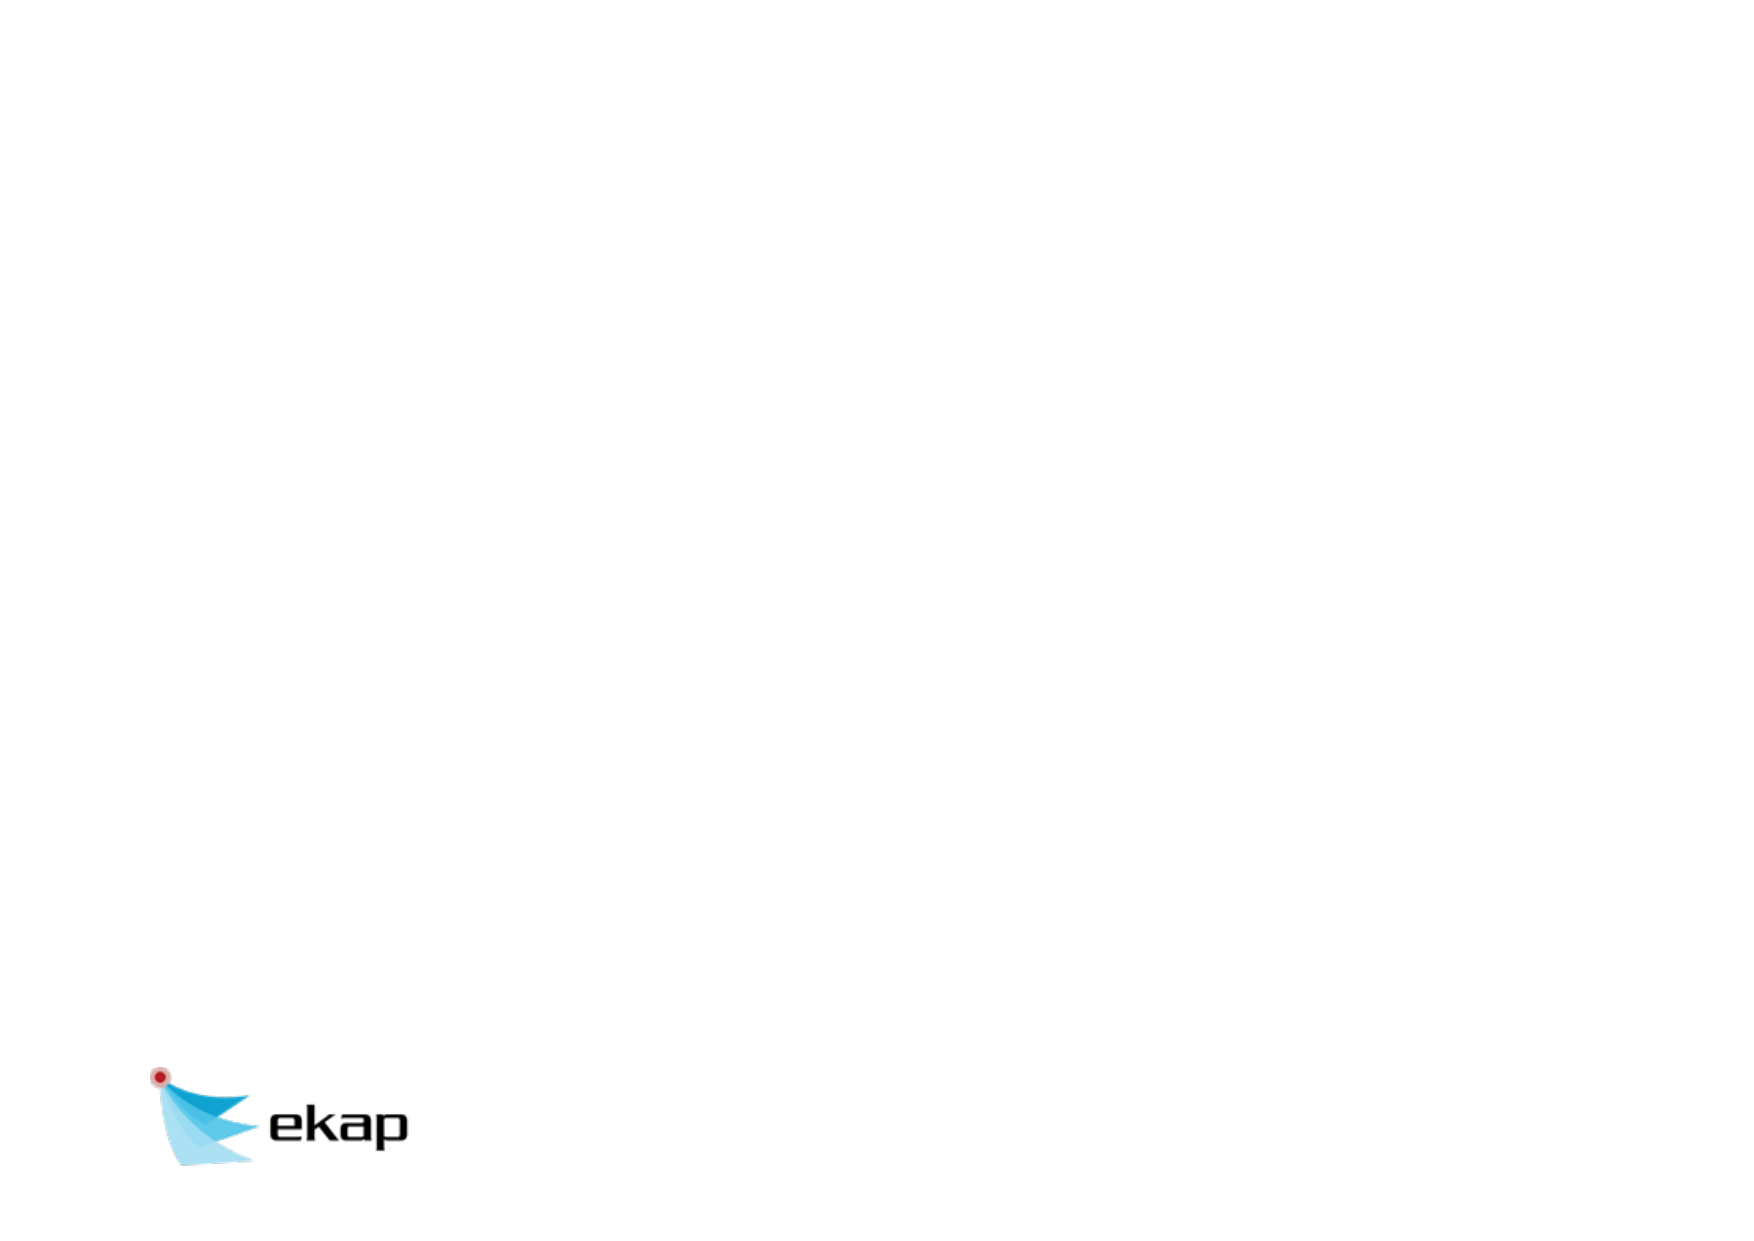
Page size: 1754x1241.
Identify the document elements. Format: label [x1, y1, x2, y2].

picture [150, 1067, 418, 1167]
